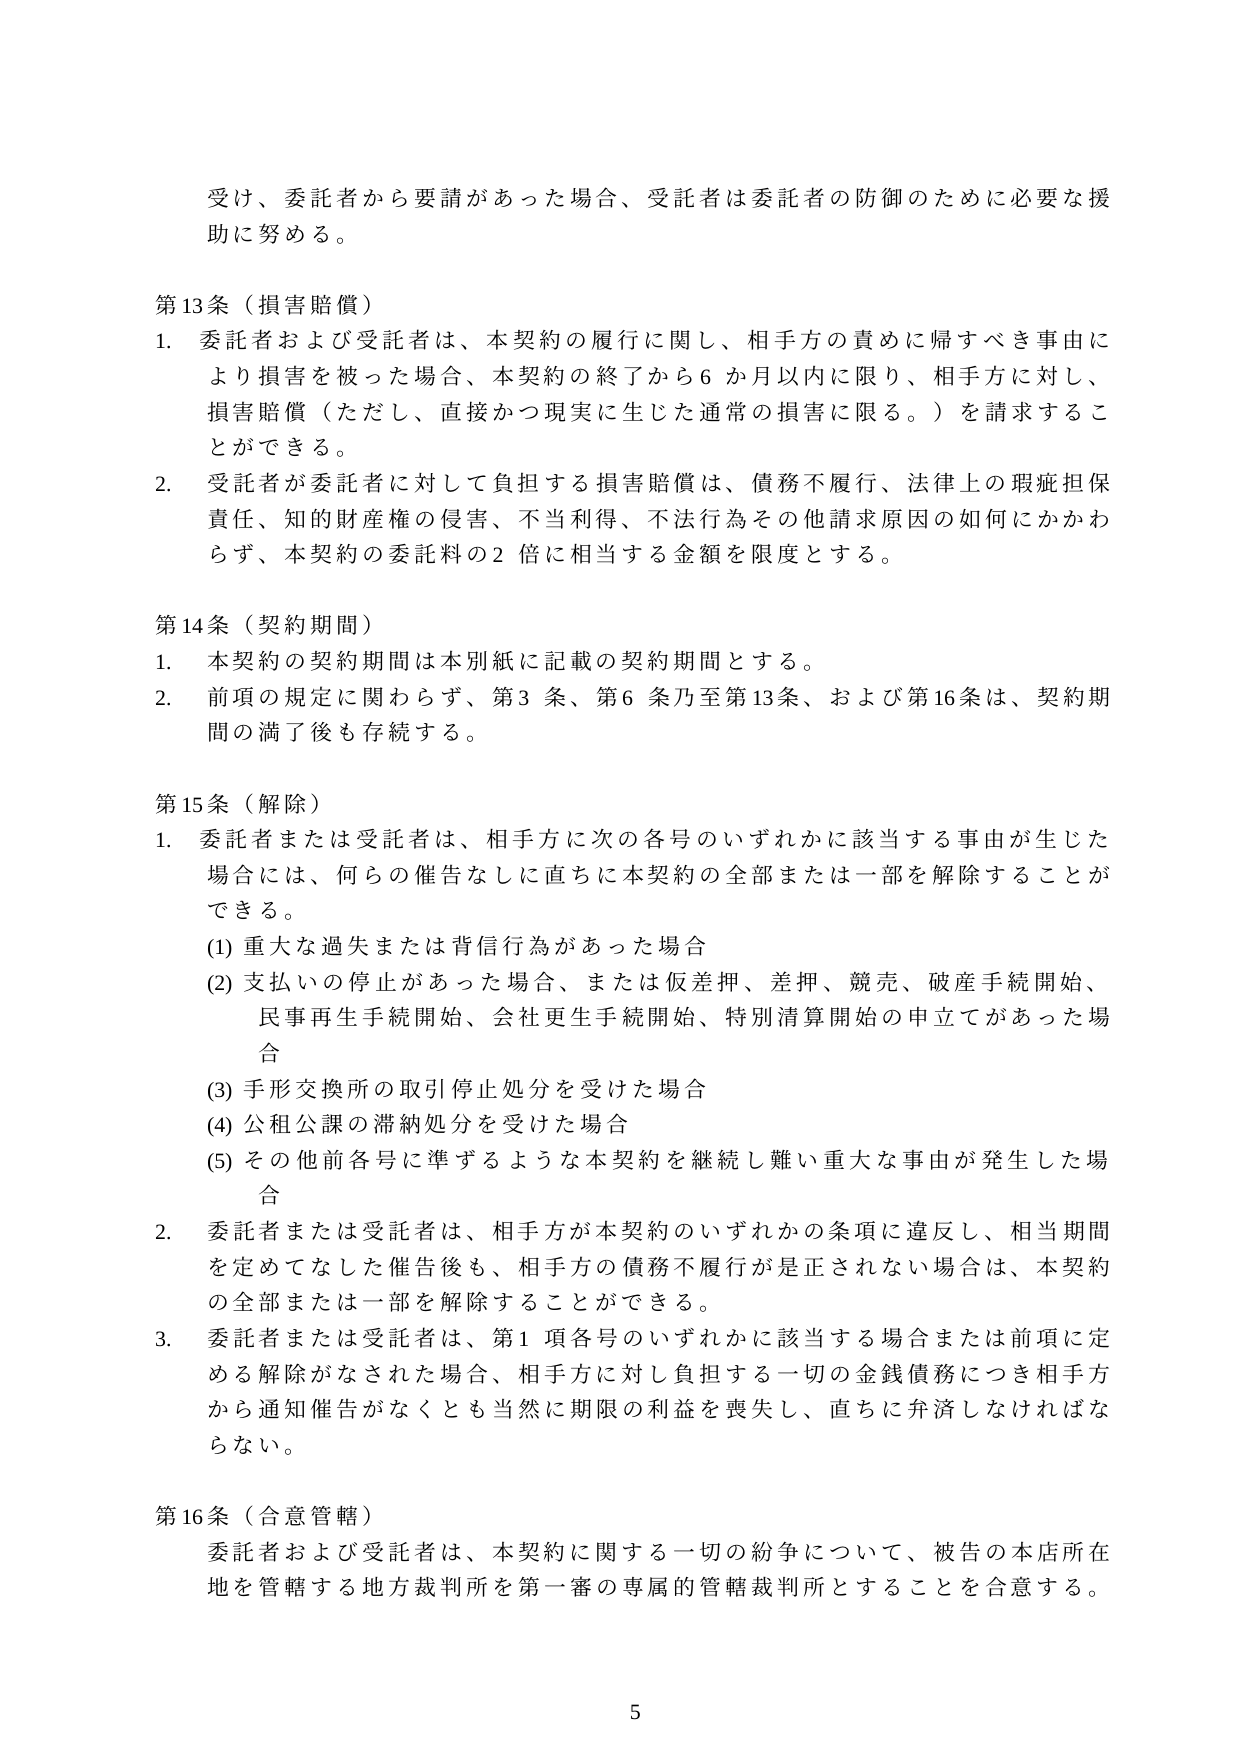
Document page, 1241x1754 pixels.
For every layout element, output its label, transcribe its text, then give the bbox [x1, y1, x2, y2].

text 2. 受託者が委託者に対して負担する損害賠償は、債務不履行、法律上の瑕疵担保責任、知的財産権の侵害、不当利得、不法行為その他請求原因の如何にかかわらず、本契約の委託料の2倍に相当する金額を限度とする。 [155, 464, 1115, 571]
text 委託者および受託者は、本契約に関する一切の紛争について、被告の本店所在地を管轄する地方裁判所を第一審の専属的管轄裁判所とすることを合意する。 [199, 1533, 1115, 1604]
text (1) 重大な過失または背信行為があった場合 [201, 927, 1115, 963]
text 3. 委託者または受託者は、第1項各号のいずれかに該当する場合または前項に定める解除がなされた場合、相手方に対し負担する一切の金銭債務につき相手方から通知催告がなくとも当然に期限の利益を喪失し、直ちに弁済しなければならない。 [155, 1319, 1115, 1462]
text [155, 179, 1115, 250]
text 第16条（合意管轄） [155, 1497, 1115, 1533]
text (5) その他前各号に準ずるような本契約を継続し難い重大な事由が発生した場合 [201, 1141, 1115, 1212]
text (3) 手形交換所の取引停止処分を受けた場合 [201, 1070, 1115, 1105]
text 第15条（解除） [155, 785, 1115, 820]
list 前項の規定に関わらず、第3条、第6条乃至第13条、および第16条は、契約期間の満了後も存続する。 [155, 678, 1115, 749]
text (4) 公租公課の滞納処分を受けた場合 [201, 1105, 1115, 1141]
text 第13条（損害賠償） [155, 286, 1115, 322]
text (2) 支払いの停止があった場合、または仮差押、差押、競売、破産手続開始、民事再生手続開始、会社更生手続開始、特別清算開始の申立てがあった場合 [201, 963, 1115, 1070]
text 1. 委託者または受託者は、相手方に次の各号のいずれかに該当する事由が生じた場合には、何らの催告なしに直ちに本契約の全部または一部を解除することができる。 [155, 820, 1115, 927]
text 2. 委託者または受託者は、相手方が本契約のいずれかの条項に違反し、相当期間を定めてなした催告後も、相手方の債務不履行が是正されない場合は、本契約の全部または一部を解除することができる。 [155, 1212, 1115, 1319]
text 1. 委託者および受託者は、本契約の履行に関し、相手方の責めに帰すべき事由により損害を被った場合、本契約の終了から6か月以内に限り、相手方に対し、損害賠償（ただし、直接かつ現実に生じた通常の損害に限る。）を請求することができる。 [155, 322, 1115, 464]
text 第14条（契約期間） [155, 607, 1115, 642]
list 本契約の契約期間は本別紙に記載の契約期間とする。 [155, 642, 1115, 678]
